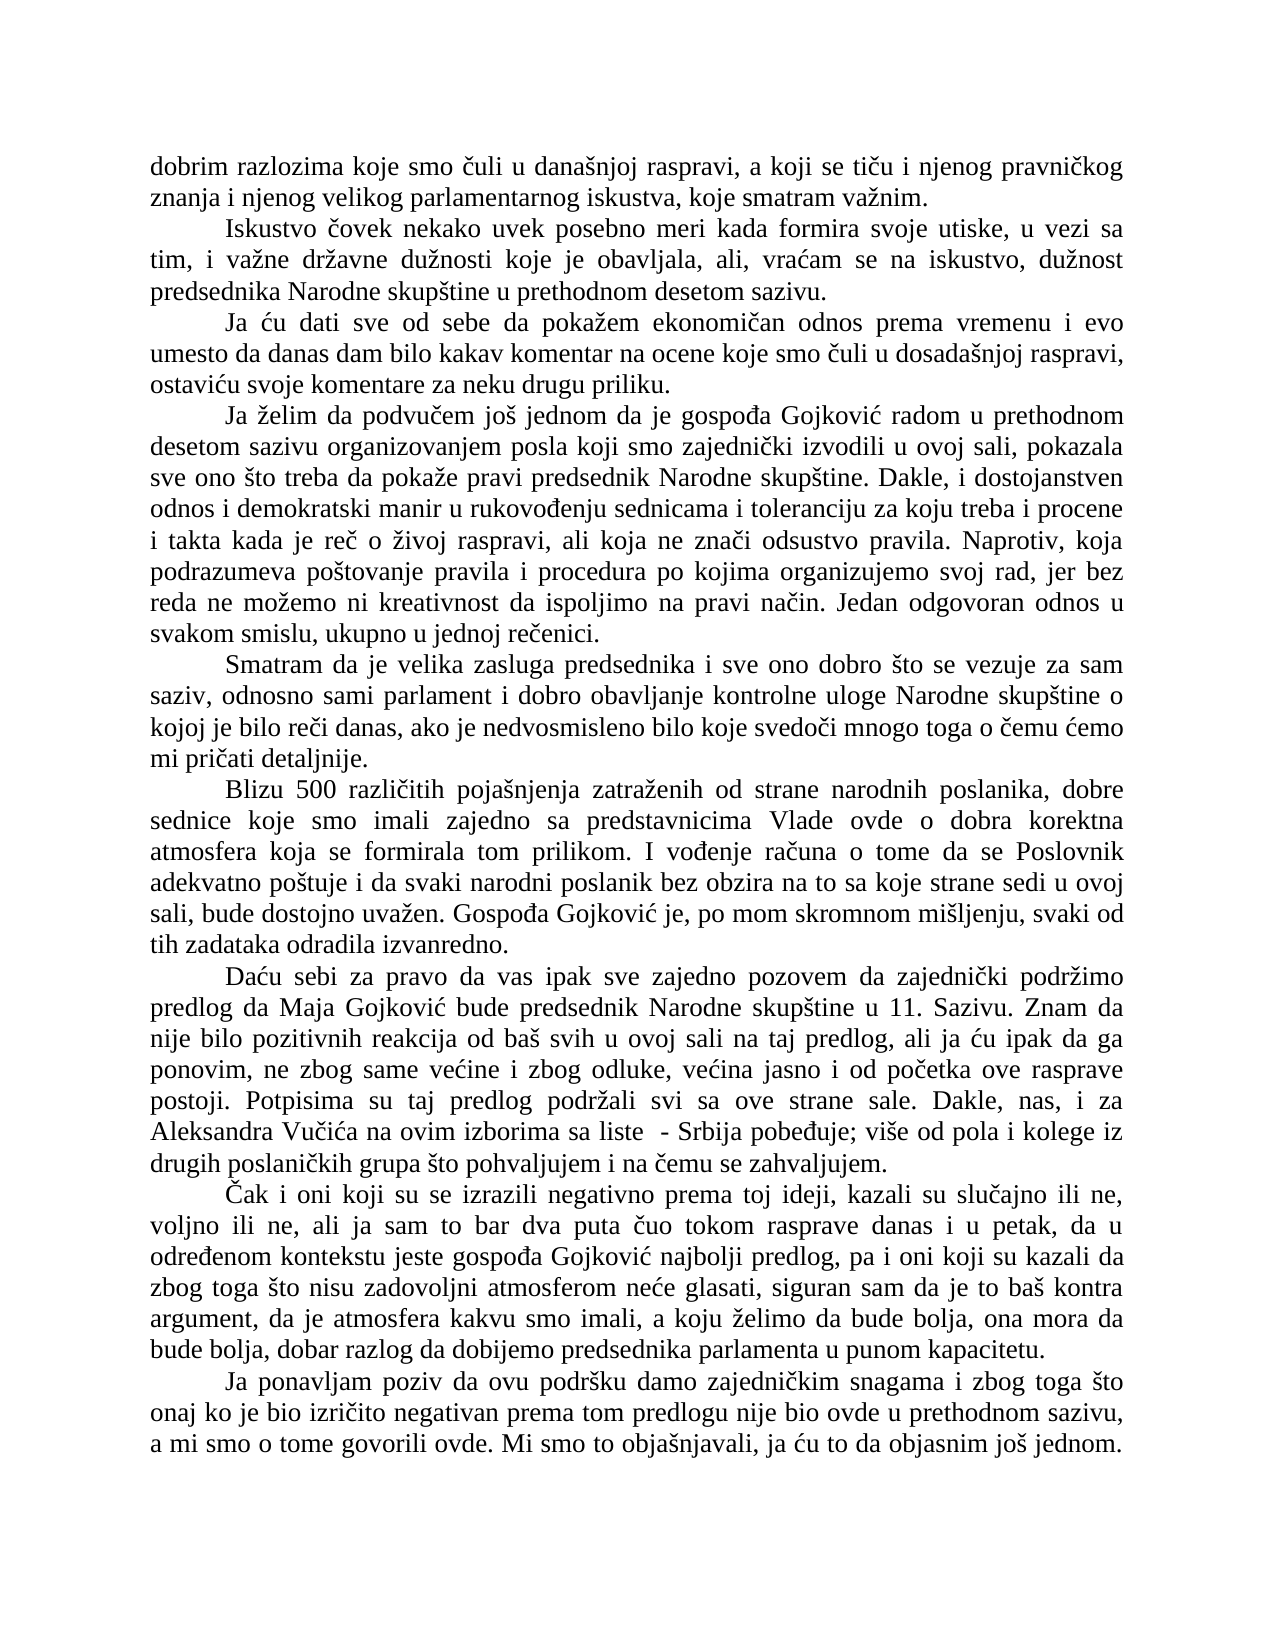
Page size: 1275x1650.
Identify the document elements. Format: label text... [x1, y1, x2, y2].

text Iskustvo čovek nekako uvek posebno meri kada formira svoje utiske, u vezi sa tim, i važne državne dužnosti koje je obavljala, ali, vraćam se na iskustvo, dužnost predsednika Narodne skupštine u prethodnom desetom sazivu. [150, 212, 1125, 306]
text Ja želim da podvučem još jednom da je gospođa Gojković radom u prethodnom desetom sazivu organizovanjem posla koji smo zajednički izvodili u ovoj sali, pokazala sve ono što treba da pokaže pravi predsednik Narodne skupštine. Dakle, i dostojanstven odnos i demokratski manir u rukovođenju sednicama i toleranciju za koju treba i procene i takta kada je reč o živoj raspravi, ali koja ne znači odsustvo pravila. Naprotiv, koja podrazumeva poštovanje pravila i procedura po kojima organizujemo svoj rad, jer bez reda ne možemo ni kreativnost da ispoljimo na pravi način. Jedan odgovoran odnos u svakom smislu, ukupno u jednoj rečenici. [150, 399, 1125, 648]
text Ja ću dati sve od sebe da pokažem ekonomičan odnos prema vremenu i evo umesto da danas dam bilo kakav komentar na ocene koje smo čuli u dosadašnjoj raspravi, ostaviću svoje komentare za neku drugu priliku. [150, 306, 1125, 399]
text Daću sebi za pravo da vas ipak sve zajedno pozovem da zajednički podržimo predlog da Maja Gojković bude predsednik Narodne skupštine u 11. Sazivu. Znam da nije bilo pozitivnih reakcija od baš svih u ovoj sali na taj predlog, ali ja ću ipak da ga ponovim, ne zbog same većine i zbog odluke, većina jasno i od početka ove rasprave postoji. Potpisima su taj predlog podržali svi sa ove strane sale. Dakle, nas, i za Aleksandra Vučića na ovim izborima sa liste - Srbija pobeđuje; više od pola i kolege iz drugih poslaničkih grupa što pohvaljujem i na čemu se zahvaljujem. [150, 960, 1125, 1178]
text Smatram da je velika zasluga predsednika i sve ono dobro što se vezuje za sam saziv, odnosno sami parlament i dobro obavljanje kontrolne uloge Narodne skupštine o kojoj je bilo reči danas, ako je nedvosmisleno bilo koje svedoči mnogo toga o čemu ćemo mi pričati detaljnije. [150, 648, 1125, 773]
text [150, 150, 1125, 212]
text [150, 1365, 1125, 1458]
text Čak i oni koji su se izrazili negativno prema toj ideji, kazali su slučajno ili ne, voljno ili ne, ali ja sam to bar dva puta čuo tokom rasprave danas i u petak, da u određenom kontekstu jeste gospođa Gojković najbolji predlog, pa i oni koji su kazali da zbog toga što nisu zadovoljni atmosferom neće glasati, siguran sam da je to baš kontra argument, da je atmosfera kakvu smo imali, a koju želimo da bude bolja, ona mora da bude bolja, dobar razlog da dobijemo predsednika parlamenta u punom kapacitetu. [150, 1178, 1125, 1365]
text Blizu 500 različitih pojašnjenja zatraženih od strane narodnih poslanika, dobre sednice koje smo imali zajedno sa predstavnicima Vlade ovde o dobra korektna atmosfera koja se formirala tom prilikom. I vođenje računa o tome da se Poslovnik adekvatno poštuje i da svaki narodni poslanik bez obzira na to sa koje strane sedi u ovoj sali, bude dostojno uvažen. Gospođa Gojković je, po mom skromnom mišljenju, svaki od tih zadataka odradila izvanredno. [150, 773, 1125, 960]
